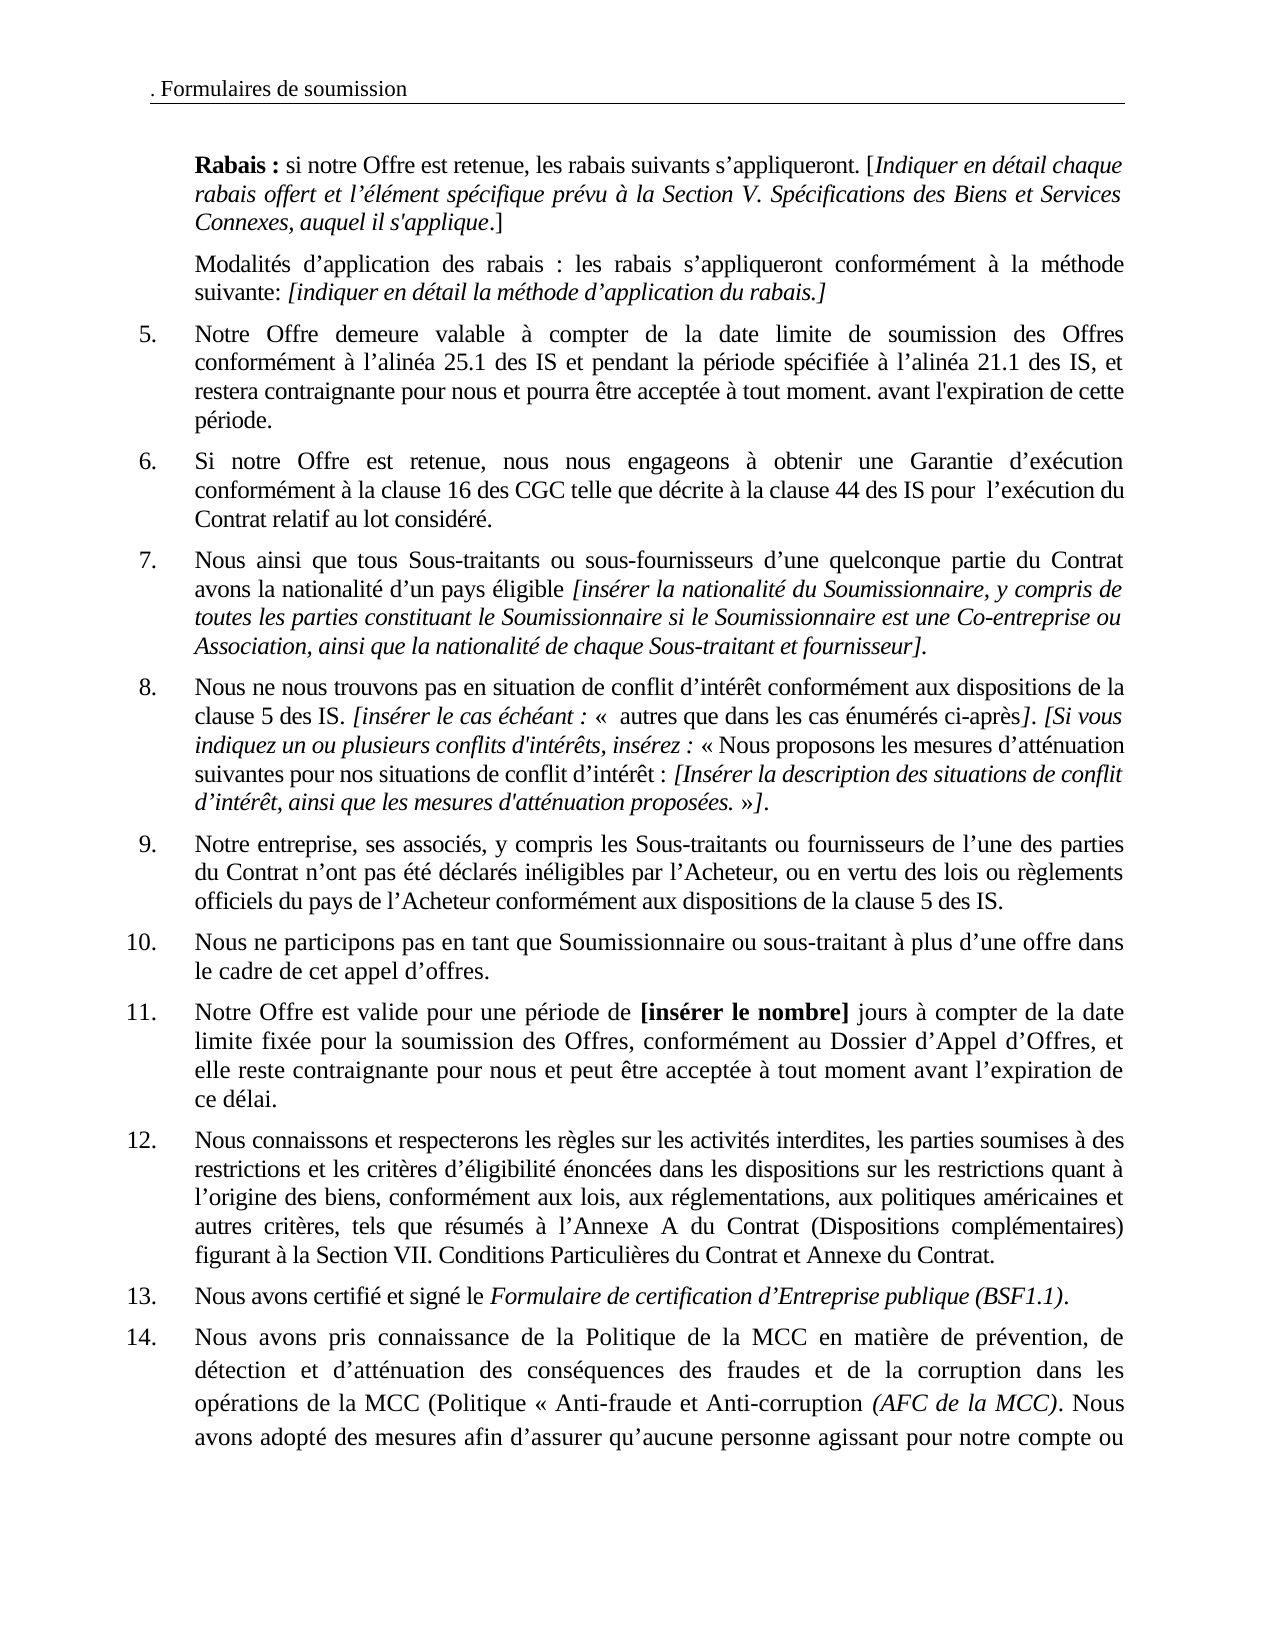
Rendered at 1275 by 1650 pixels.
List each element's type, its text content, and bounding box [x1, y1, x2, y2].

list Si notre Offre est retenue, nous nous engageons à obtenir une Garantie d’exécution conformément à la clause 16 des CGC telle que décrite à la clause 44 des IS pour l’exécution du Contrat relatif au lot considéré. [157, 446, 1125, 532]
list Notre Offre demeure valable à compter de la date limite de soumission des Offres conformément à l’alinéa 25.1 des IS et pendant la période spécifiée à l’alinéa 21.1 des IS, et restera contraignante pour nous et pourra être acceptée à tout moment. avant l'expiration de cette période. [157, 319, 1125, 434]
text Rabais : si notre Offre est retenue, les rabais suivants s’appliqueront. [Indiquer en détail chaque rabais offert et l’élément spécifique prévu à la Section V. Spécifications des Biens et Services Connexes, auquel il s'applique.] [194, 150, 1125, 236]
list Notre entreprise, ses associés, y compris les Sous-traitants ou fournisseurs de l’une des parties du Contrat n’ont pas été déclarés inéligibles par l’Acheteur, ou en vertu des lois ou règlements officiels du pays de l’Acheteur conformément aux dispositions de la clause 5 des IS. [157, 829, 1125, 915]
list Nous ne participons pas en tant que Soumissionnaire ou sous-traitant à plus d’une offre dans le cadre de cet appel d’offres. [157, 927, 1125, 985]
list Nous avons certifié et signé le Formulaire de certification d’Entreprise publique (BSF1.1). [157, 1281, 1125, 1310]
list Nous ainsi que tous Sous-traitants ou sous-fournisseurs d’une quelconque partie du Contrat avons la nationalité d’un pays éligible [insérer la nationalité du Soumissionnaire, y compris de toutes les parties constituant le Soumissionnaire si le Soumissionnaire est une Co-entreprise ou Association, ainsi que la nationalité de chaque Sous-traitant et fournisseur]. [157, 545, 1125, 660]
list Nous connaissons et respecterons les règles sur les activités interdites, les parties soumises à des restrictions et les critères d’éligibilité énoncées dans les dispositions sur les restrictions quant à l’origine des biens, conformément aux lois, aux réglementations, aux politiques américaines et autres critères, tels que résumés à l’Annexe A du Contrat (Dispositions complémentaires) figurant à la Section VII. Conditions Particulières du Contrat et Annexe du Contrat. [157, 1125, 1125, 1269]
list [157, 1322, 1125, 1450]
list Nous ne nous trouvons pas en situation de conflit d’intérêt conformément aux dispositions de la clause 5 des IS. [insérer le cas échéant : « autres que dans les cas énumérés ci-après]. [Si vous indiquez un ou plusieurs conflits d'intérêts, insérez : « Nous proposons les mesures d’atténuation suivantes pour nos situations de conflit d’intérêt : [Insérer la description des situations de conflit d’intérêt, ainsi que les mesures d'atténuation proposées. »]. [157, 672, 1125, 816]
list Notre Offre est valide pour une période de [insérer le nombre] jours à compter de la date limite fixée pour la soumission des Offres, conformément au Dossier d’Appel d’Offres, et elle reste contraignante pour nous et peut être acceptée à tout moment avant l’expiration de ce délai. [157, 997, 1125, 1112]
text Modalités d’application des rabais : les rabais s’appliqueront conformément à la méthode suivante: [indiquer en détail la méthode d’application du rabais.] [194, 249, 1125, 306]
